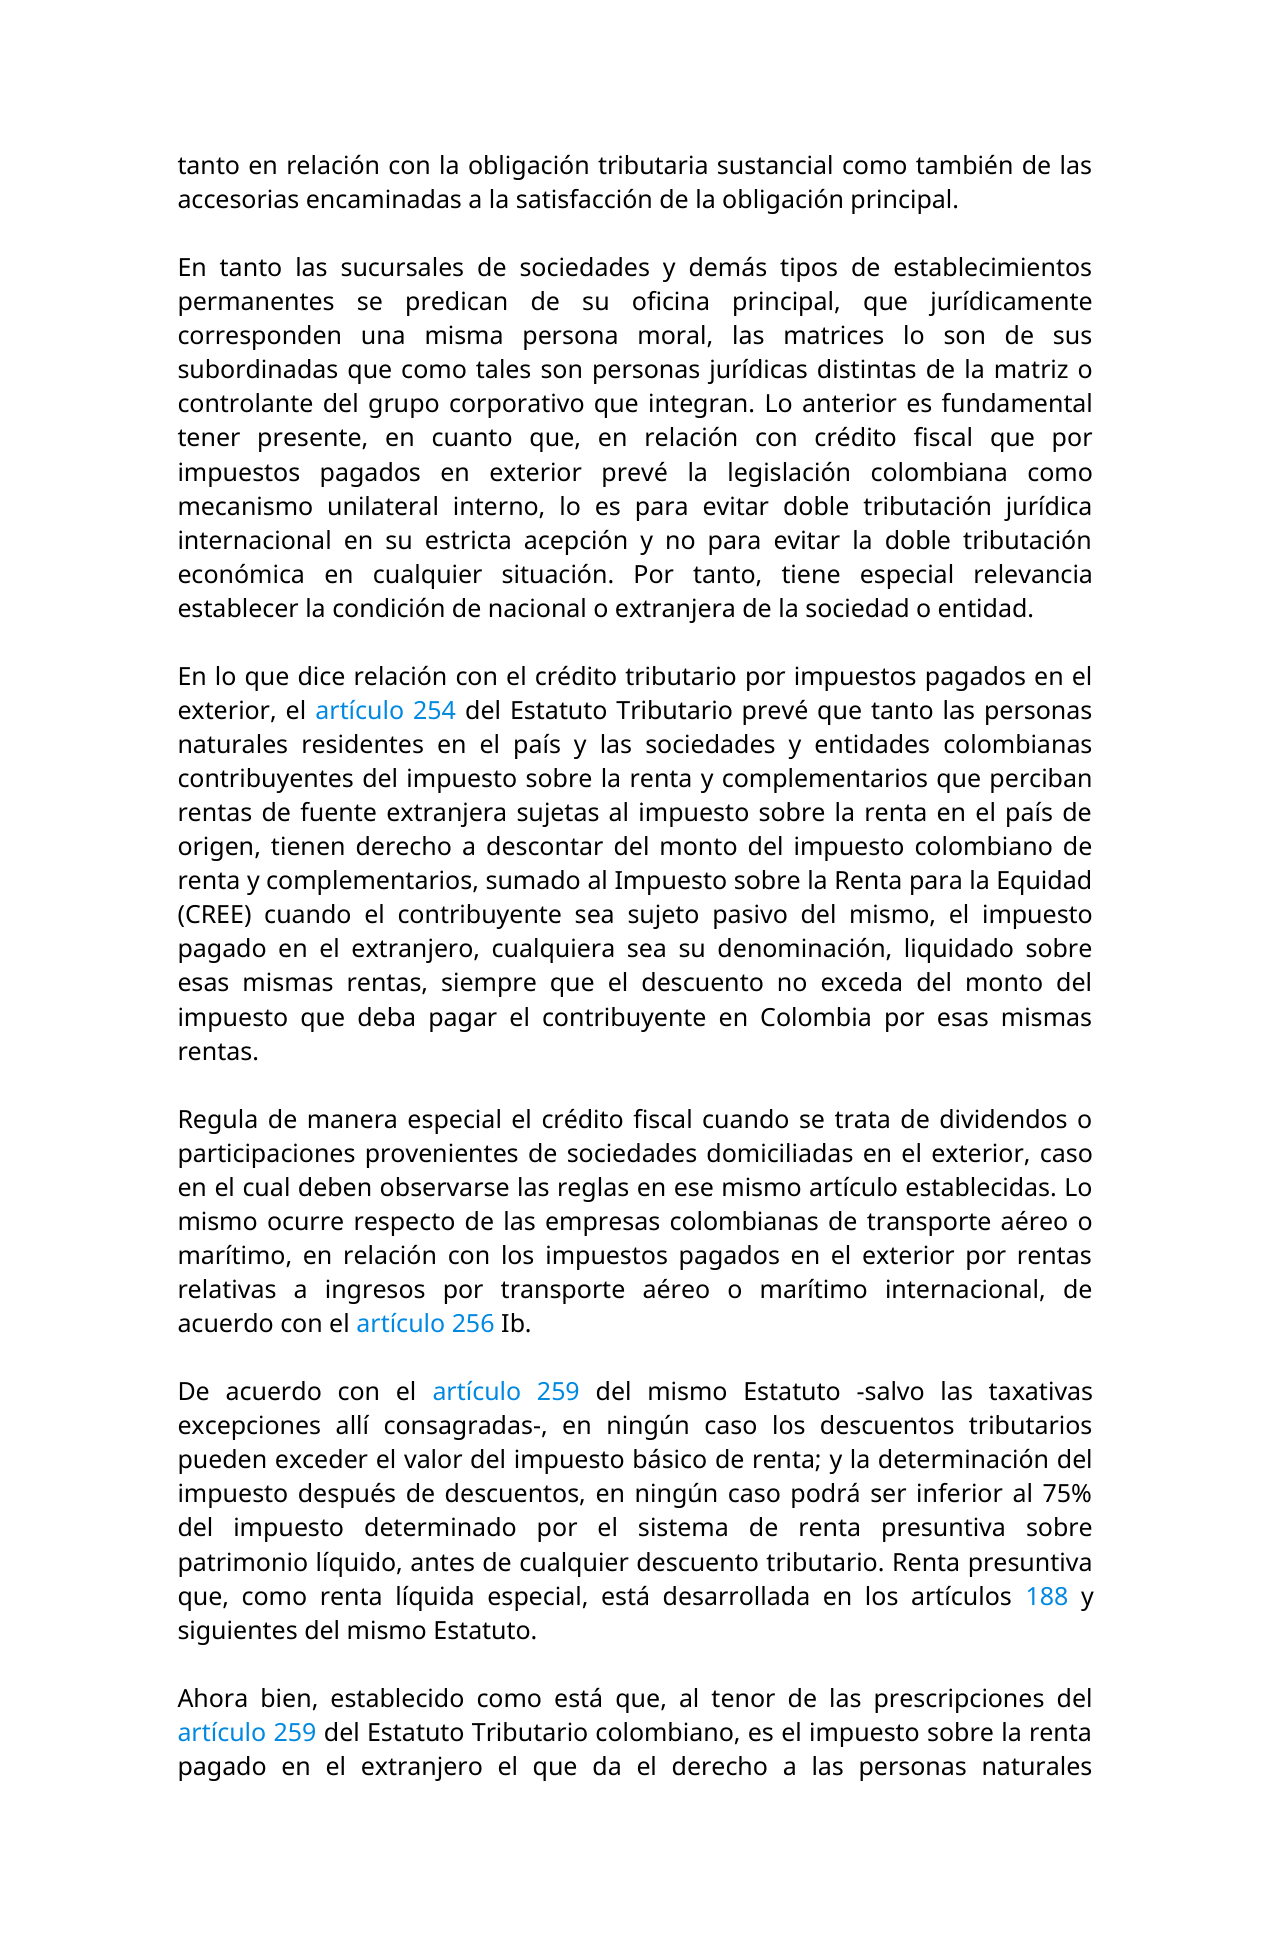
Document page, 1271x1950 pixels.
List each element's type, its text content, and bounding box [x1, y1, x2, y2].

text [177, 1680, 1094, 1783]
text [177, 148, 1094, 216]
text En lo que dice relación con el crédito tributario por impuestos pagados en el exterior, el artículo 254 del Estatuto Tributario prevé que tanto las personas naturales residentes en el país y las sociedades y entidades colombianas contribuyentes del impuesto sobre la renta y complementarios que perciban rentas de fuente extranjera sujetas al impuesto sobre la renta en el país de origen, tienen derecho a descontar del monto del impuesto colombiano de renta y complementarios, sumado al Impuesto sobre la Renta para la Equidad (CREE) cuando el contribuyente sea sujeto pasivo del mismo, el impuesto pagado en el extranjero, cualquiera sea su denominación, liquidado sobre esas mismas rentas, siempre que el descuento no exceda del monto del impuesto que deba pagar el contribuyente en Colombia por esas mismas rentas. [177, 658, 1094, 1067]
text En tanto las sucursales de sociedades y demás tipos de establecimientos permanentes se predican de su oficina principal, que jurídicamente corresponden una misma persona moral, las matrices lo son de sus subordinadas que como tales son personas jurídicas distintas de la matriz o controlante del grupo corporativo que integran. Lo anterior es fundamental tener presente, en cuanto que, en relación con crédito fiscal que por impuestos pagados en exterior prevé la legislación colombiana como mecanismo unilateral interno, lo es para evitar doble tributación jurídica internacional en su estricta acepción y no para evitar la doble tributación económica en cualquier situación. Por tanto, tiene especial relevancia establecer la condición de nacional o extranjera de la sociedad o entidad. [177, 250, 1094, 624]
text De acuerdo con el artículo 259 del mismo Estatuto -salvo las taxativas excepciones allí consagradas-, en ningún caso los descuentos tributarios pueden exceder el valor del impuesto básico de renta; y la determinación del impuesto después de descuentos, en ningún caso podrá ser inferior al 75% del impuesto determinado por el sistema de renta presuntiva sobre patrimonio líquido, antes de cualquier descuento tributario. Renta presuntiva que, como renta líquida especial, está desarrollada en los artículos 188 y siguientes del mismo Estatuto. [177, 1374, 1094, 1646]
text Regula de manera especial el crédito fiscal cuando se trata de dividendos o participaciones provenientes de sociedades domiciliadas en el exterior, caso en el cual deben observarse las reglas en ese mismo artículo establecidas. Lo mismo ocurre respecto de las empresas colombianas de transporte aéreo o marítimo, en relación con los impuestos pagados en el exterior por rentas relativas a ingresos por transporte aéreo o marítimo internacional, de acuerdo con el artículo 256 Ib. [177, 1101, 1094, 1340]
